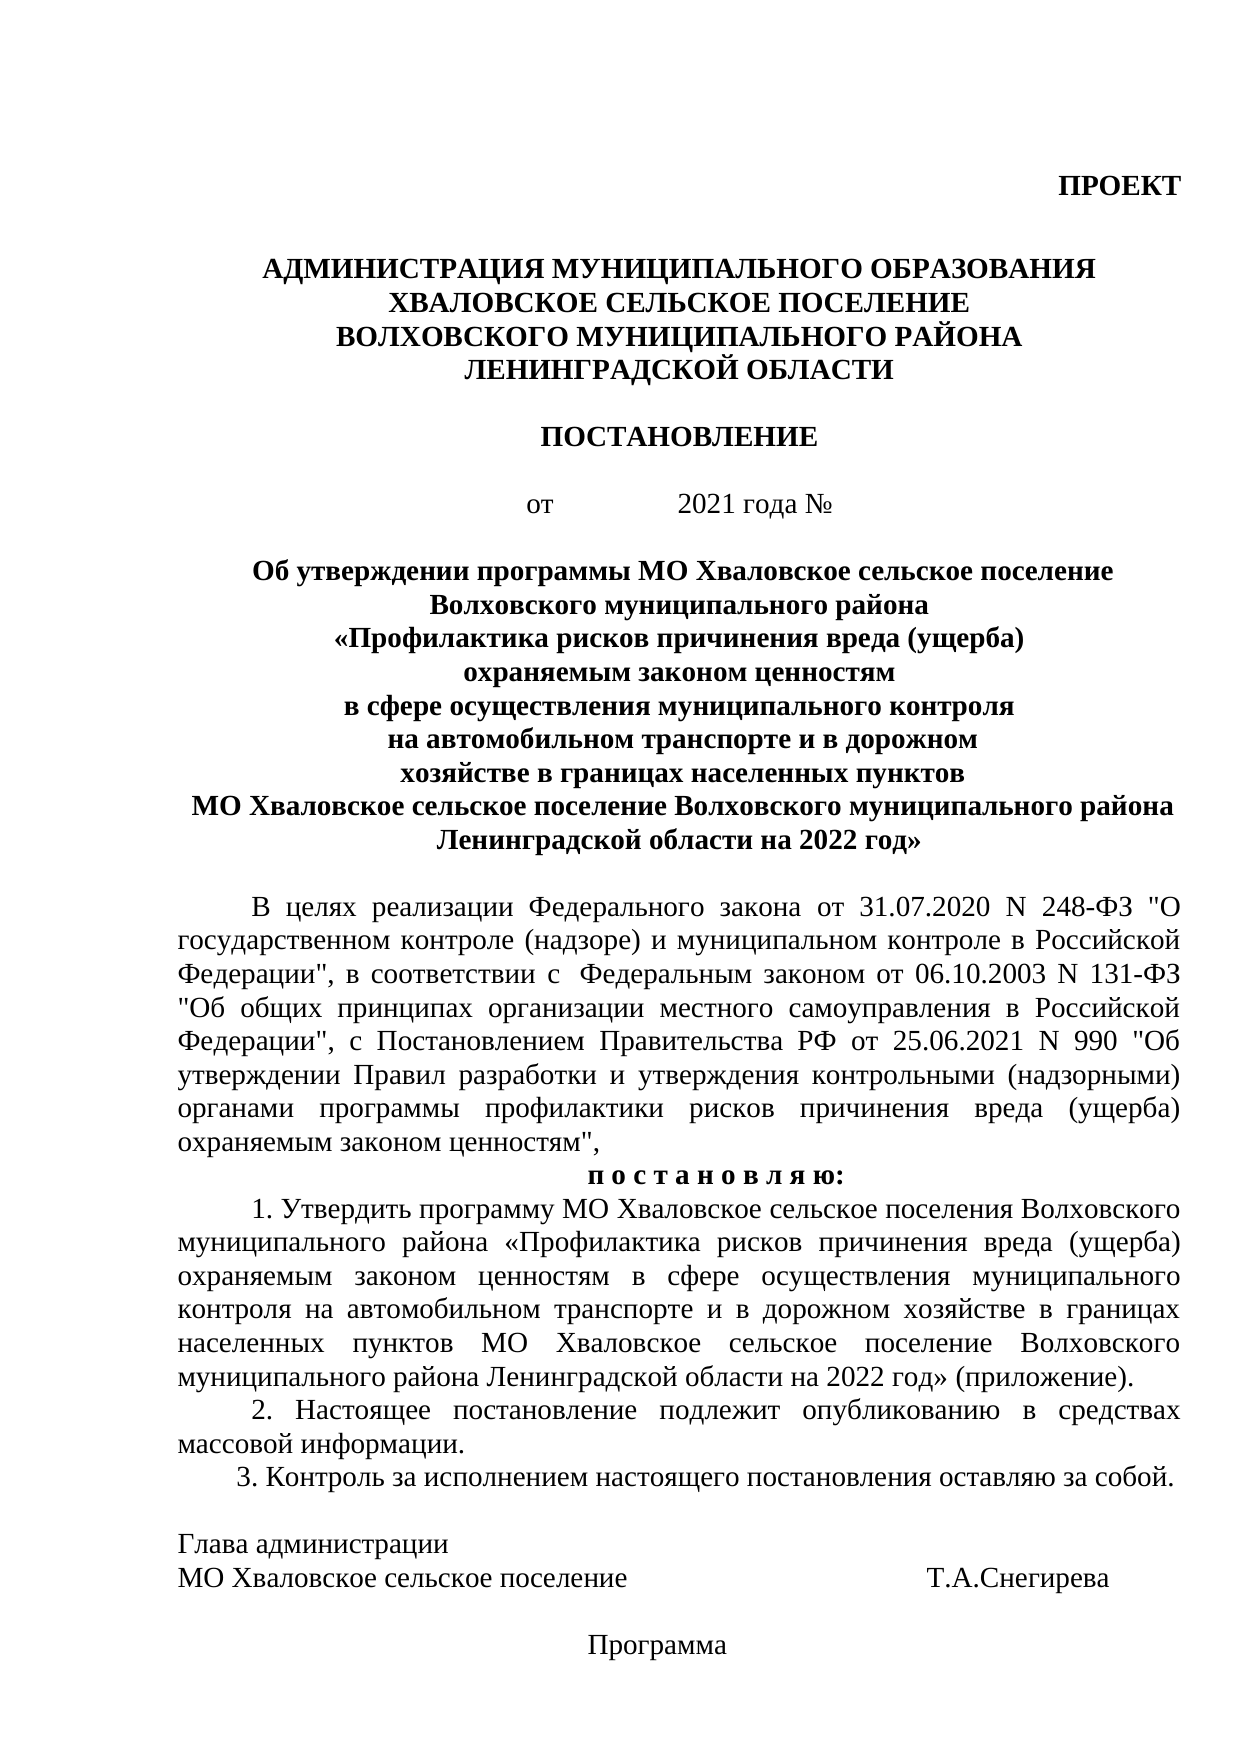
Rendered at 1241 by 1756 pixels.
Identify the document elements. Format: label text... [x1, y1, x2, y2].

text охраняемым законом ценностям [177, 654, 1181, 688]
text хозяйстве в границах населенных пунктов [177, 755, 1181, 788]
text п о с т а н о в л я ю: [177, 1157, 1181, 1191]
text ХВАЛОВСКОЕ СЕЛЬСКОЕ ПОСЕЛЕНИЕ [177, 285, 1181, 319]
text Глава администрации [177, 1526, 1181, 1560]
text 3. Контроль за исполнением настоящего постановления оставляю за собой. [177, 1459, 1181, 1493]
text Об утверждении программы МО Хваловское сельское поселение [177, 553, 1181, 587]
text МО Хваловское сельское поселение Волховского муниципального района [177, 788, 1181, 822]
text МО Хваловское сельское поселение Т.А.Снегирева [177, 1560, 1181, 1593]
subtitle АДМИНИСТРАЦИЯ МУНИЦИПАЛЬНОГО ОБРАЗОВАНИЯ [177, 252, 1181, 285]
text ВОЛХОВСКОГО МУНИЦИПАЛЬНОГО РАЙОНА [177, 319, 1181, 352]
text ЛЕНИНГРАДСКОЙ ОБЛАСТИ [177, 352, 1181, 386]
text ПОСТАНОВЛЕНИЕ [177, 419, 1181, 453]
text 2. Настоящее постановление подлежит опубликованию в средствах массовой информации. [177, 1392, 1181, 1459]
text от 2021 года № [177, 486, 1181, 520]
subtitle ПРОЕКТ [177, 168, 1181, 202]
text в сфере осуществления муниципального контроля [177, 688, 1181, 721]
text Волховского муниципального района [177, 587, 1181, 621]
text 1. Утвердить программу МО Хваловское сельское поселения Волховского муниципального района «Профилактика рисков причинения вреда (ущерба) охраняемым законом ценностям в сфере осуществления муниципального контроля на автомобильном транспорте и в дорожном хозяйстве в границах населенных пунктов МО Хваловское сельское поселение Волховского муниципального района Ленинградской области на 2022 год» (приложение). [177, 1191, 1181, 1392]
text «Профилактика рисков причинения вреда (ущерба) [177, 621, 1181, 654]
text В целях реализации Федерального закона от 31.07.2020 N 248-ФЗ "О государственном контроле (надзоре) и муниципальном контроле в Российской Федерации", в соответствии с Федеральным законом от 06.10.2003 N 131-ФЗ "Об общих принципах организации местного самоуправления в Российской Федерации", с Постановлением Правительства РФ от 25.06.2021 N 990 "Об утверждении Правил разработки и утверждения контрольными (надзорными) органами программы профилактики рисков причинения вреда (ущерба) охраняемым законом ценностям", [177, 889, 1181, 1157]
text Ленинградской области на 2022 год» [177, 822, 1181, 855]
text Программа [177, 1627, 1137, 1661]
text на автомобильном транспорте и в дорожном [177, 721, 1181, 755]
